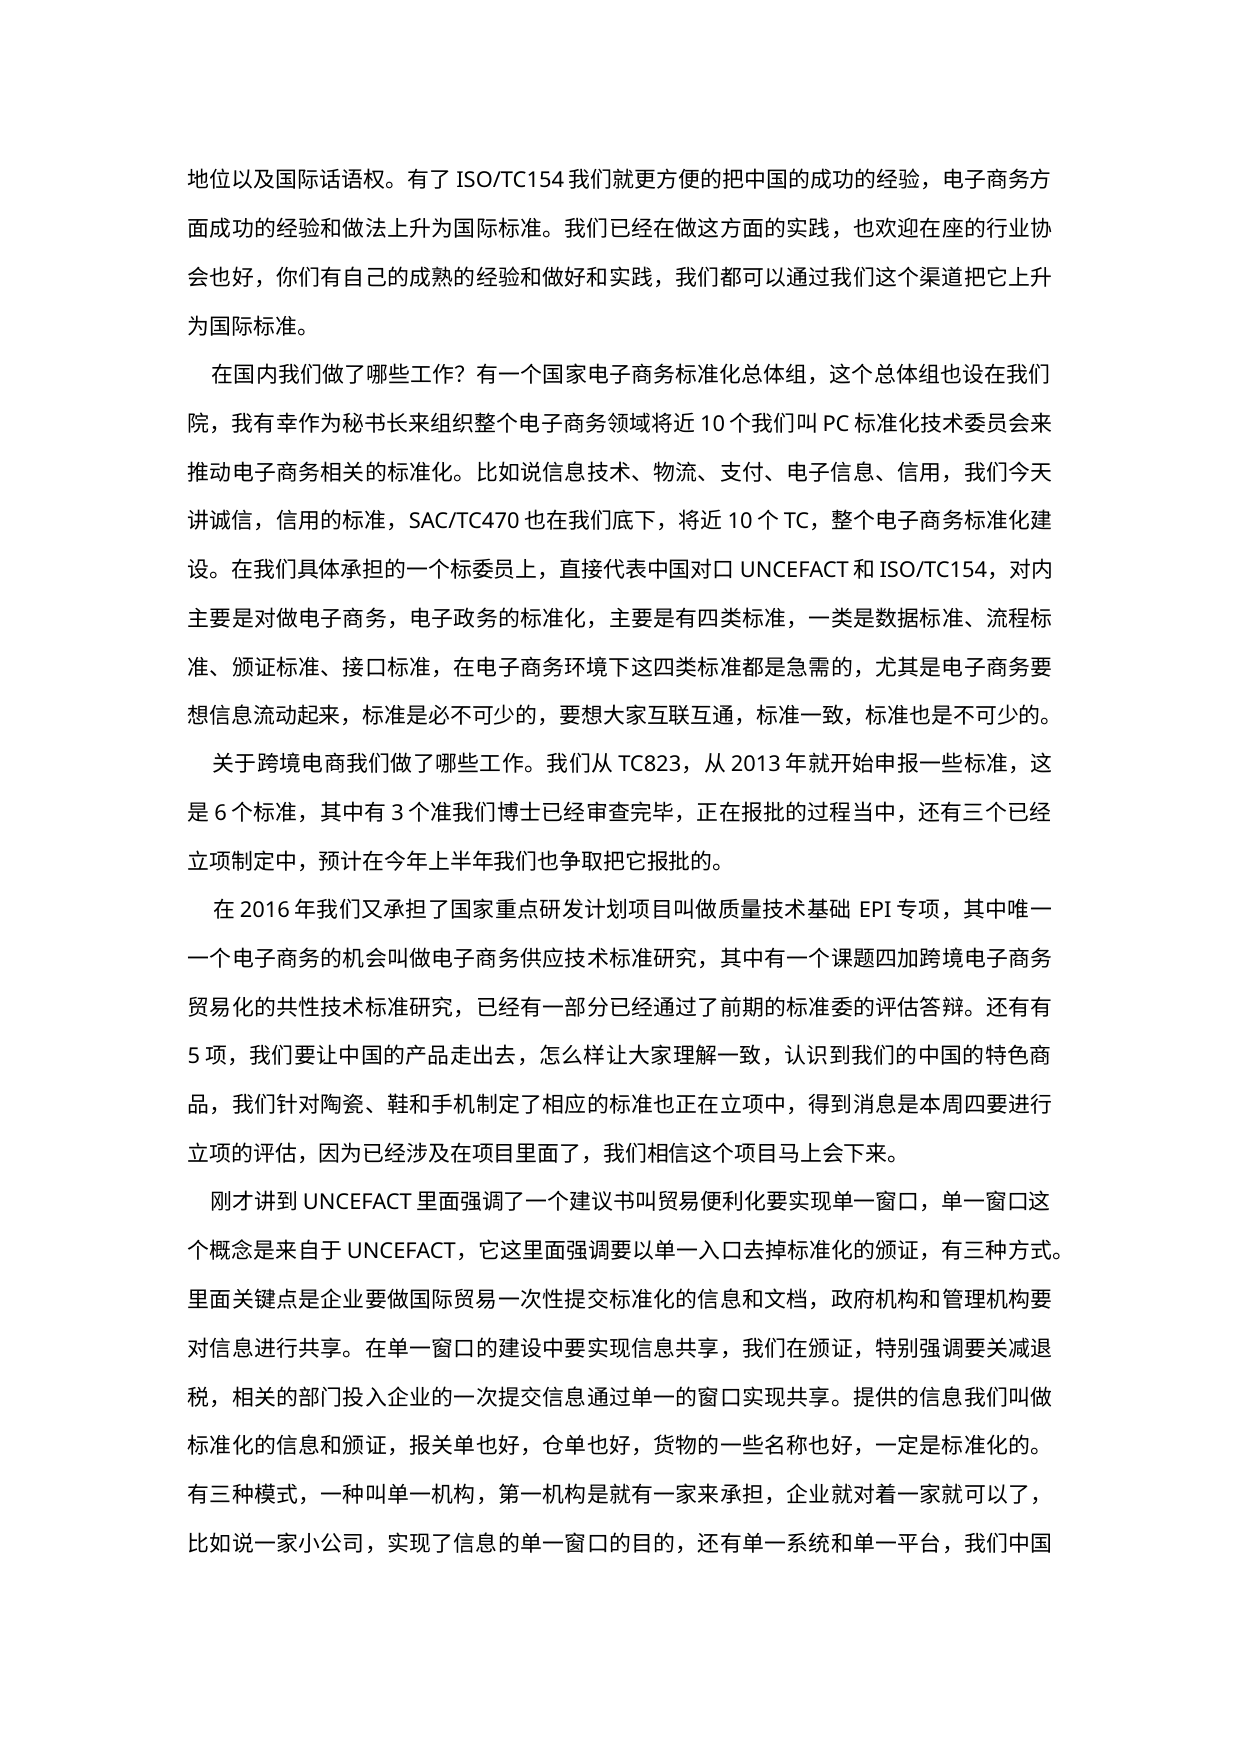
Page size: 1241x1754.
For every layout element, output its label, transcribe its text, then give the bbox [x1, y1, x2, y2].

text 在国内我们做了哪些工作？有一个国家电子商务标准化总体组，这个总体组也设在我们院，我有幸作为秘书长来组织整个电子商务领域将近10个我们叫PC标准化技术委员会来推动电子商务相关的标准化。比如说信息技术、物流、支付、电子信息、信用，我们今天讲诚信，信用的标准，SAC/TC470也在我们底下，将近10个TC，整个电子商务标准化建设。在我们具体承担的一个标委员上，直接代表中国对口UNCEFACT和ISO/TC154，对内主要是对做电子商务，电子政务的标准化，主要是有四类标准，一类是数据标准、流程标准、颁证标准、接口标准，在电子商务环境下这四类标准都是急需的，尤其是电子商务要想信息流动起来，标准是必不可少的，要想大家互联互通，标准一致，标准也是不可少的。 [187, 357, 1053, 730]
text 在2016年我们又承担了国家重点研发计划项目叫做质量技术基础EPI专项，其中唯一一个电子商务的机会叫做电子商务供应技术标准研究，其中有一个课题四加跨境电子商务贸易化的共性技术标准研究，已经有一部分已经通过了前期的标准委的评估答辩。还有有5项，我们要让中国的产品走出去，怎么样让大家理解一致，认识到我们的中国的特色商品，我们针对陶瓷、鞋和手机制定了相应的标准也正在立项中，得到消息是本周四要进行立项的评估，因为已经涉及在项目里面了，我们相信这个项目马上会下来。 [187, 892, 1053, 1168]
text 关于跨境电商我们做了哪些工作。我们从TC823，从2013年就开始申报一些标准，这是6个标准，其中有3个准我们博士已经审查完毕，正在报批的过程当中，还有三个已经立项制定中，预计在今年上半年我们也争取把它报批的。 [187, 746, 1053, 876]
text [187, 162, 1053, 341]
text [187, 1184, 1053, 1558]
